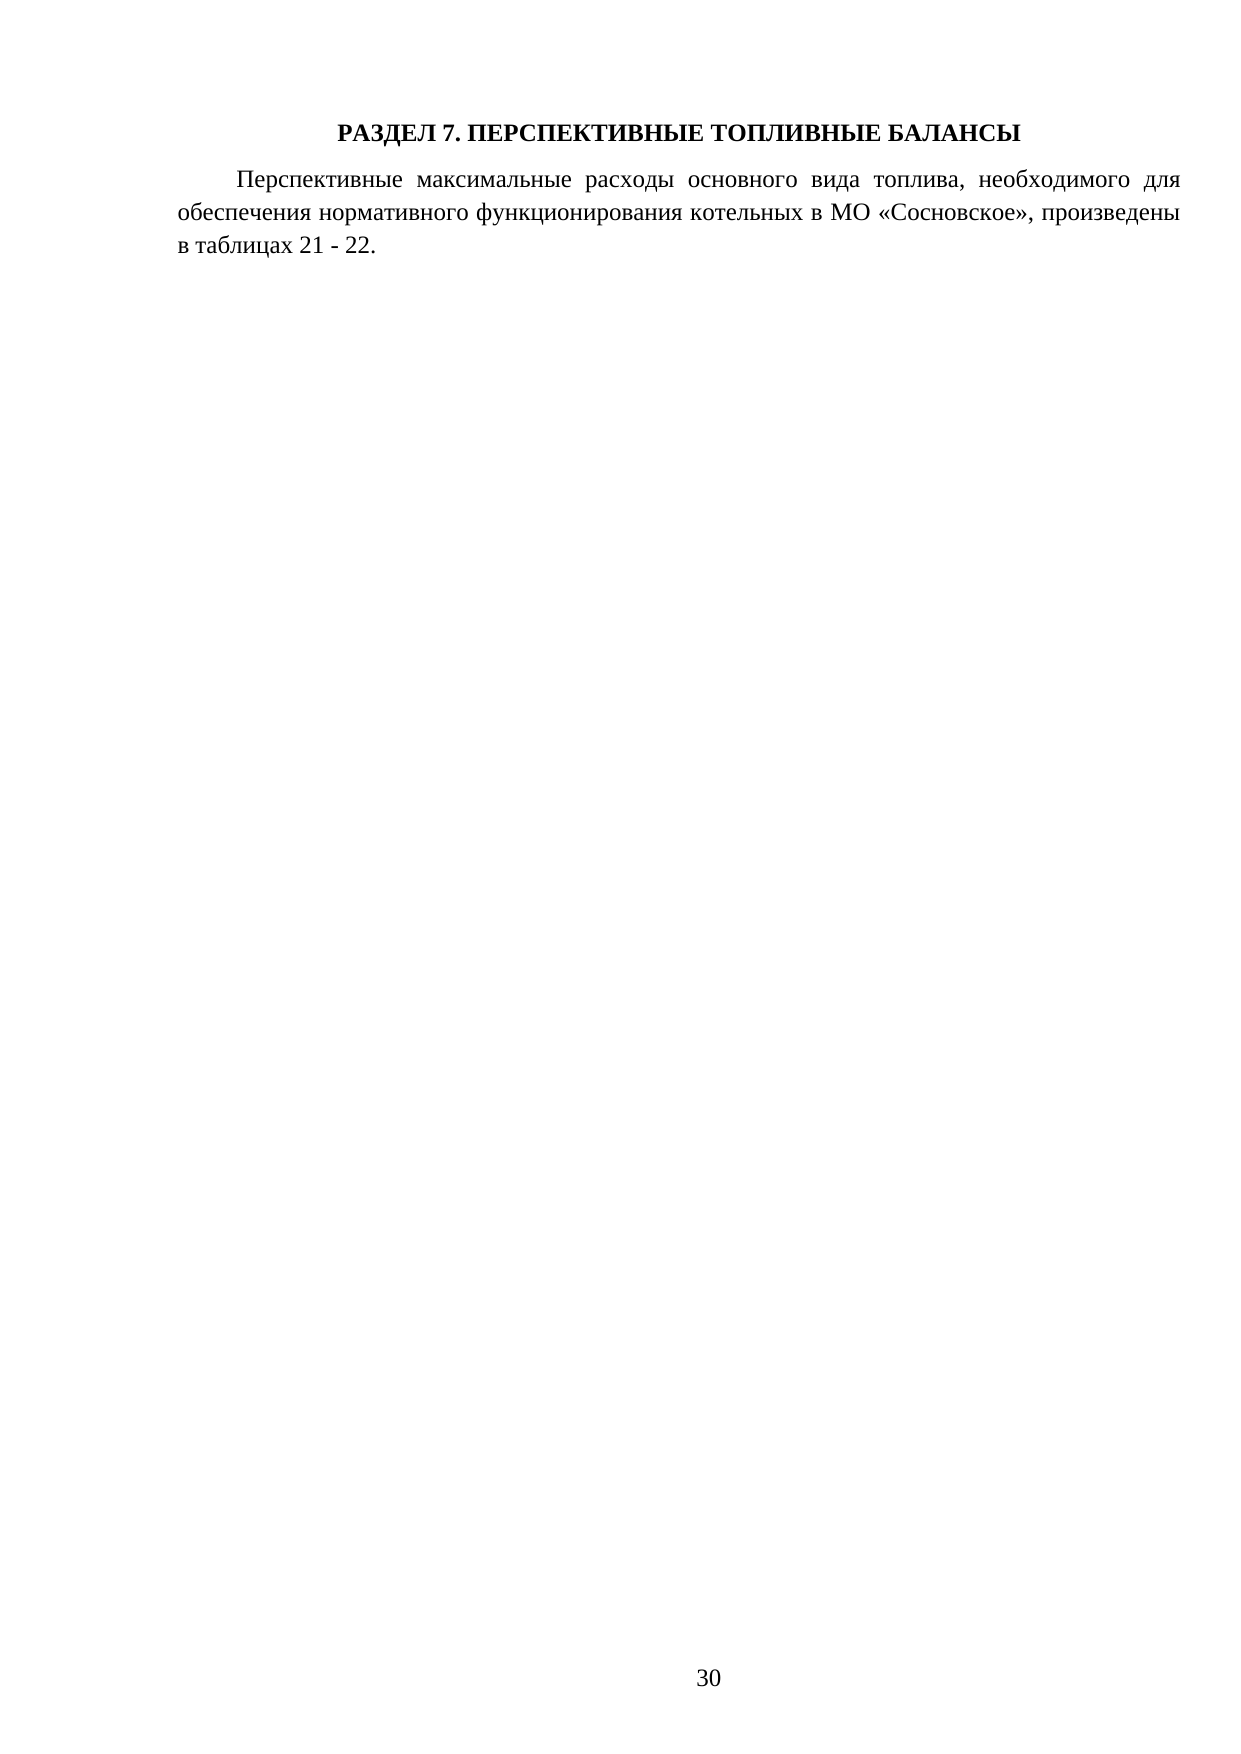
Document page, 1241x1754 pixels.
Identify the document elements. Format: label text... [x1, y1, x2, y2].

subtitle РАЗДЕЛ 7. ПЕРСПЕКТИВНЫЕ ТОПЛИВНЫЕ БАЛАНСЫ [177, 118, 1181, 147]
text Перспективные максимальные расходы основного вида топлива, необходимого для обеспечения нормативного функционирования котельных в МО «Сосновское», произведены в таблицах 21 - 22. [177, 164, 1181, 258]
